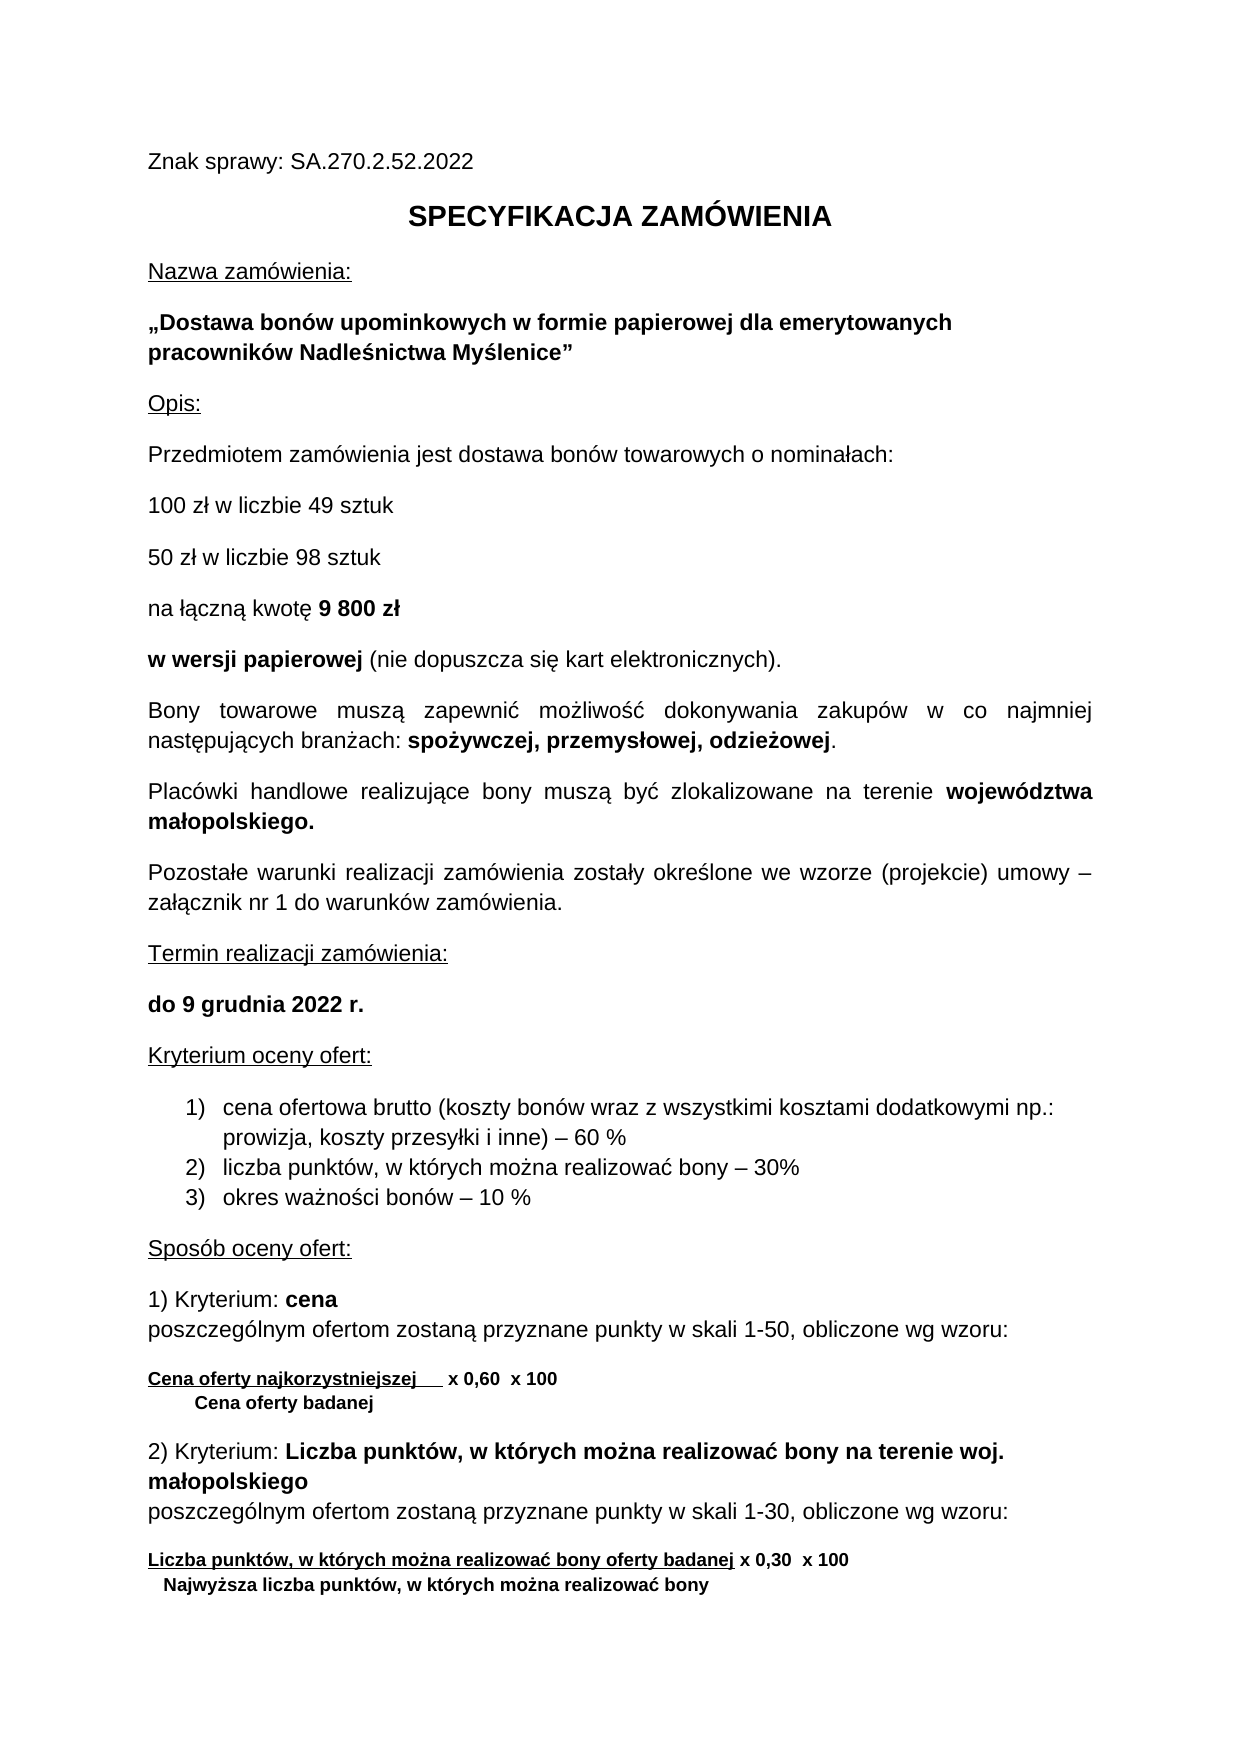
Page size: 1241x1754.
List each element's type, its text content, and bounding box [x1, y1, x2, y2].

text na łączną kwotę 9 800 zł [148, 594, 1093, 621]
text Placówki handlowe realizujące bony muszą być zlokalizowane na terenie województwa małopolskiego. [148, 778, 1093, 834]
text Nazwa zamówienia: [148, 258, 1093, 284]
text 100 zł w liczbie 49 sztuk [148, 492, 1093, 519]
text Sposób oceny ofert: [148, 1235, 1093, 1261]
text Kryterium oceny ofert: [148, 1042, 1093, 1069]
text Przedmiotem zamówienia jest dostawa bonów towarowych o nominałach: [148, 441, 1093, 468]
text 2) Kryterium: Liczba punktów, w których można realizować bony na terenie woj. małopolskiego poszczególnym ofertom zostaną przyznane punkty w skali 1-30, obliczone wg wzoru: [148, 1438, 1093, 1524]
list okres ważności bonów – 10 % [185, 1184, 1093, 1210]
text Znak sprawy: SA.270.2.52.2022 [148, 148, 1093, 174]
list liczba punktów, w których można realizować bony – 30% [185, 1154, 1093, 1180]
text Opis: [148, 390, 1093, 417]
text SPECYFIKACJA ZAMÓWIENIA [148, 199, 1093, 232]
text Bony towarowe muszą zapewnić możliwość dokonywania zakupów w co najmniej następujących branżach: spożywczej, przemysłowej, odzieżowej. [148, 697, 1093, 753]
text 50 zł w liczbie 98 sztuk [148, 543, 1093, 570]
text 1) Kryterium: cena poszczególnym ofertom zostaną przyznane punkty w skali 1-50, obliczone wg wzoru: [148, 1286, 1093, 1343]
text do 9 grudnia 2022 r. [148, 991, 1093, 1018]
text Cena oferty najkorzystniejszej x 0,60 x 100 Cena oferty badanej [148, 1367, 1093, 1414]
text „Dostawa bonów upominkowych w formie papierowej dla emerytowanych pracowników Nadleśnictwa Myślenice” [148, 309, 1093, 366]
list cena ofertowa brutto (koszty bonów wraz z wszystkimi kosztami dodatkowymi np.: prowizja, koszty przesyłki i inne) – 60 % [185, 1093, 1093, 1150]
text Pozostałe warunki realizacji zamówienia zostały określone we wzorze (projekcie) umowy – załącznik nr 1 do warunków zamówienia. [148, 859, 1093, 916]
text Liczba punktów, w których można realizować bony oferty badanej x 0,30 x 100 Najwyższa liczba punktów, w których można realizować bony [148, 1549, 1093, 1596]
text Termin realizacji zamówienia: [148, 940, 1093, 967]
text w wersji papierowej (nie dopuszcza się kart elektronicznych). [148, 646, 1093, 672]
